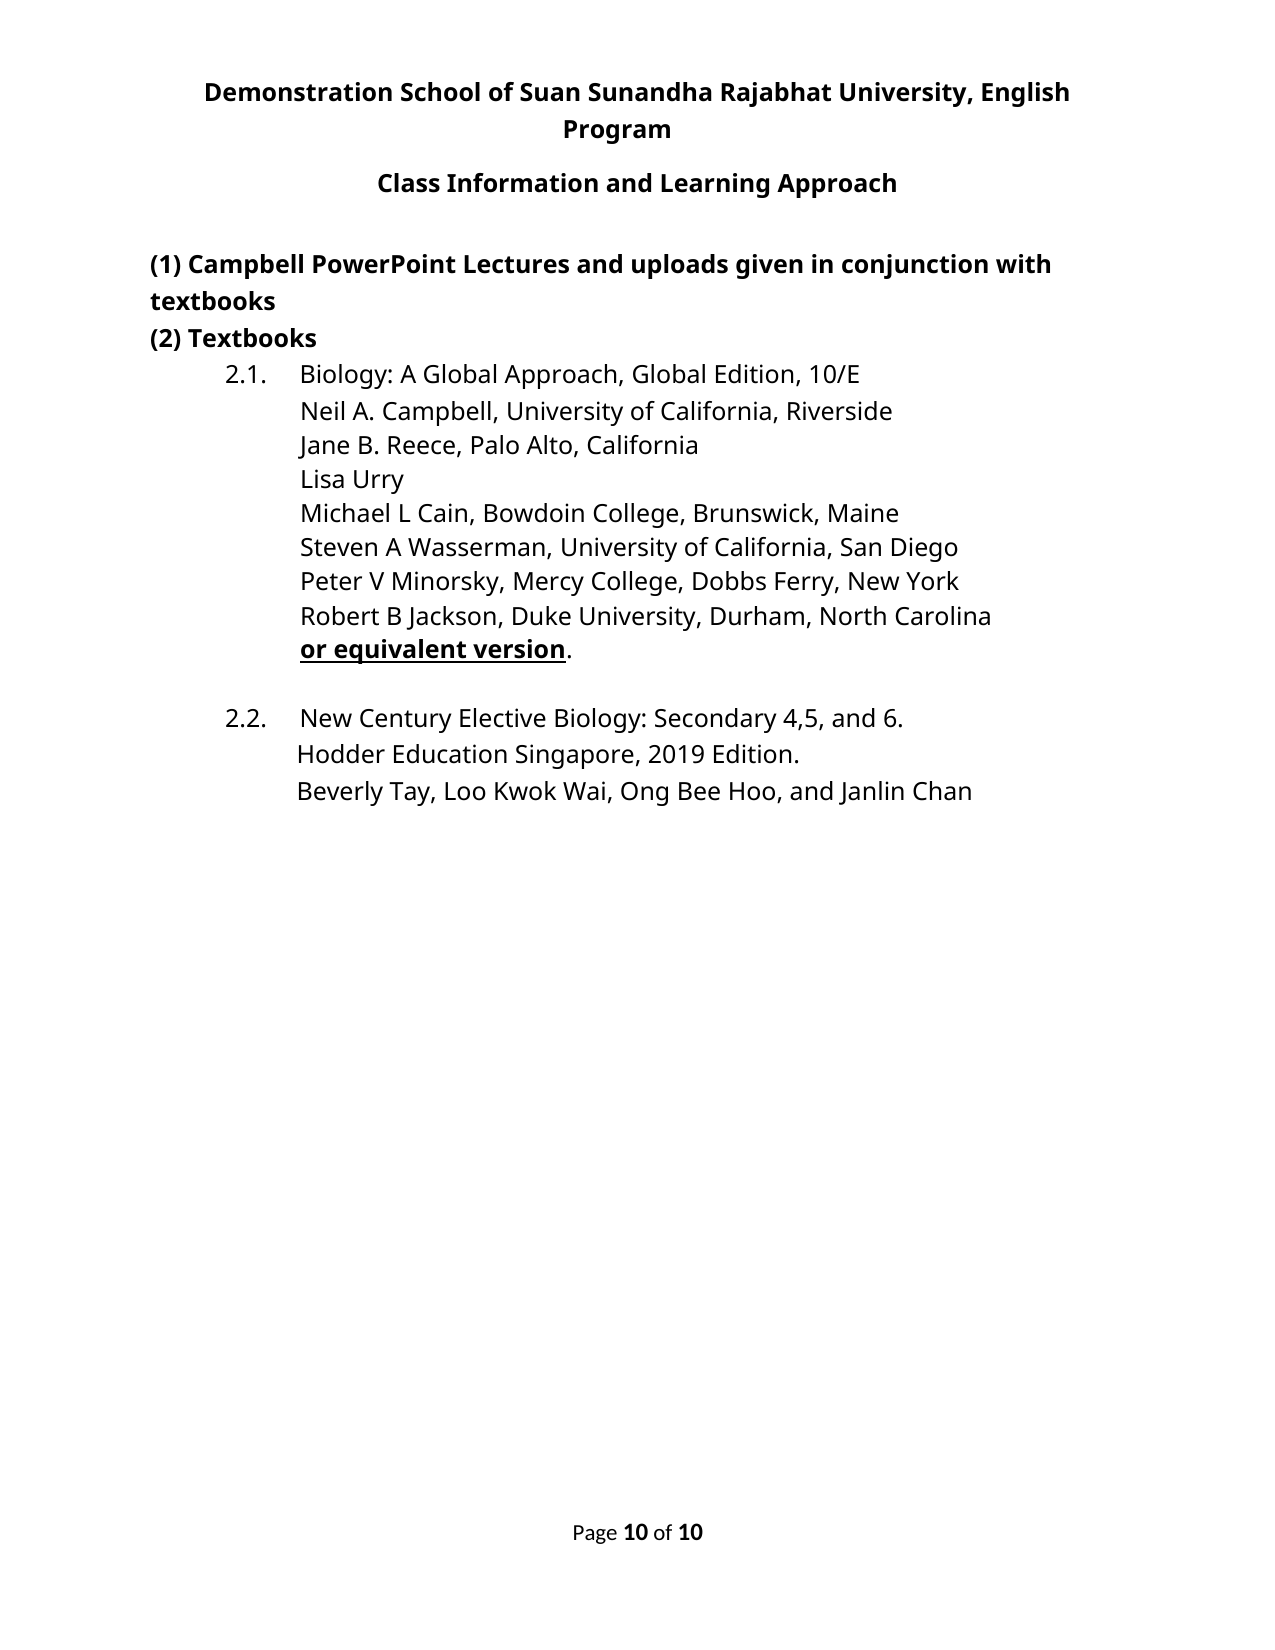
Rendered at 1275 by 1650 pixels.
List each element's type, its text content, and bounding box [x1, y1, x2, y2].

text Steven A Wasserman, University of California, San Diego [225, 530, 1125, 564]
text 2.1. Biology: A Global Approach, Global Edition, 10/E [150, 357, 1125, 391]
text (2) Textbooks [150, 320, 1125, 354]
text Michael L Cain, Bowdoin College, Brunswick, Maine [225, 496, 1125, 530]
text Hodder Education Singapore, 2019 Edition. [150, 737, 1125, 771]
text or equivalent version. [225, 632, 1125, 666]
text Robert B Jackson, Duke University, Durham, North Carolina [225, 598, 1125, 632]
text (1) Campbell PowerPoint Lectures and uploads given in conjunction with textbooks [150, 247, 1125, 317]
text 2.2. New Century Elective Biology: Secondary 4,5, and 6. [150, 700, 1125, 734]
text Lisa Urry [225, 462, 1125, 496]
text Beverly Tay, Loo Kwok Wai, Ong Bee Hoo, and Janlin Chan [150, 774, 1125, 808]
text Peter V Minorsky, Mercy College, Dobbs Ferry, New York [225, 564, 1125, 598]
text Neil A. Campbell, University of California, Riverside [225, 394, 1125, 428]
text Jane B. Reece, Palo Alto, California [225, 428, 1125, 462]
